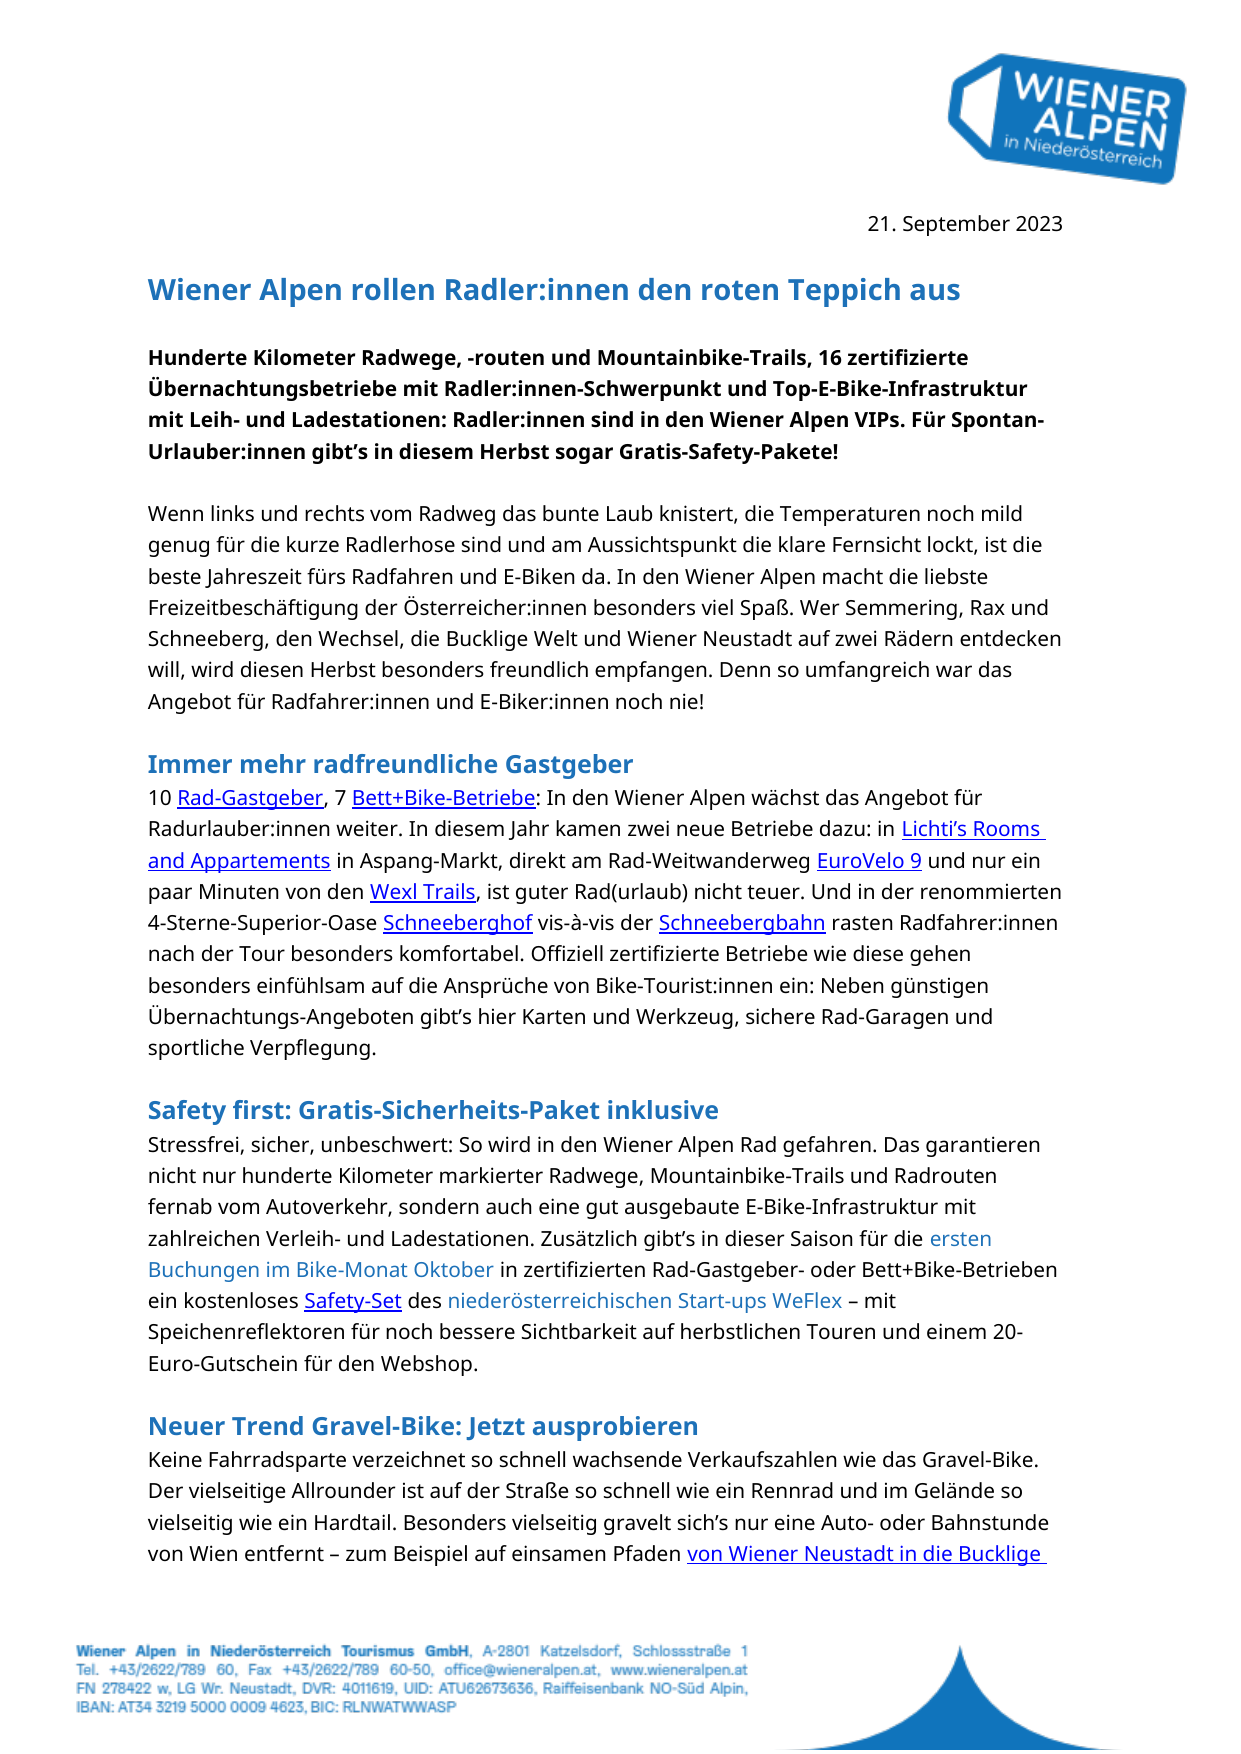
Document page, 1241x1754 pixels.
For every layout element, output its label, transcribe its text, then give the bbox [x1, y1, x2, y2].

text 10 Rad-Gastgeber, 7 Bett+Bike-Betriebe: In den Wiener Alpen wächst das Angebot für Radurlauber:innen weiter. In diesem Jahr kamen zwei neue Betriebe dazu: in Lichti’s Rooms and Appartements in Aspang-Markt, direkt am Rad-Weitwanderweg EuroVelo 9 und nur ein paar Minuten von den Wexl Trails, ist guter Rad(urlaub) nicht teuer. Und in der renommierten 4-Sterne-Superior-Oase Schneeberghof vis-à-vis der Schneebergbahn rasten Radfahrer:innen nach der Tour besonders komfortabel. Offiziell zertifizierte Betriebe wie diese gehen besonders einfühlsam auf die Ansprüche von Bike-Tourist:innen ein: Neben günstigen Übernachtungs-Angeboten gibt’s hier Karten und Werkzeug, sichere Rad-Garagen und sportliche Verpflegung. [148, 781, 1063, 1062]
text Wenn links und rechts vom Radweg das bunte Laub knistert, die Temperaturen noch mild genug für die kurze Radlerhose sind und am Aussichtspunkt die klare Fernsicht lockt, ist die beste Jahreszeit fürs Radfahren und E-Biken da. In den Wiener Alpen macht die liebste Freizeitbeschäftigung der Österreicher:innen besonders viel Spaß. Wer Semmering, Rax und Schneeberg, den Wechsel, die Bucklige Welt und Wiener Neustadt auf zwei Rädern entdecken will, wird diesen Herbst besonders freundlich empfangen. Denn so umfangreich war das Angebot für Radfahrer:innen und E-Biker:innen noch nie! [148, 496, 1063, 715]
text Immer mehr radfreundliche Gastgeber [148, 746, 1063, 781]
text Neuer Trend Gravel-Bike: Jetzt ausprobieren [148, 1408, 1063, 1442]
text Stressfrei, sicher, unbeschwert: So wird in den Wiener Alpen Rad gefahren. Das garantieren nicht nur hunderte Kilometer markierter Radwege, Mountainbike-Trails und Radrouten fernab vom Autoverkehr, sondern auch eine gut ausgebaute E-Bike-Infrastruktur mit zahlreichen Verleih- und Ladestationen. Zusätzlich gibt’s in dieser Saison für die ersten Buchungen im Bike-Monat Oktober in zertifizierten Rad-Gastgeber- oder Bett+Bike-Betrieben ein kostenloses Safety-Set des niederösterreichischen Start-ups WeFlex – mit Speichenreflektoren für noch bessere Sichtbarkeit auf herbstlichen Touren und einem 20-Euro-Gutschein für den Webshop. [148, 1127, 1063, 1377]
text Wiener Alpen rollen Radler:innen den roten Teppich aus [148, 269, 1063, 309]
text 21. September 2023 [148, 207, 1063, 238]
text Hunderte Kilometer Radwege, -routen und Mountainbike-Trails, 16 zertifizierte Übernachtungsbetriebe mit Radler:innen-Schwerpunkt und Top-E-Bike-Infrastruktur mit Leih- und Ladestationen: Radler:innen sind in den Wiener Alpen VIPs. Für Spontan-Urlauber:innen gibt’s in diesem Herbst sogar Gratis-Safety-Pakete! [148, 340, 1063, 465]
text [148, 1442, 1063, 1567]
text Safety first: Gratis-Sicherheits-Paket inklusive [148, 1093, 1063, 1127]
